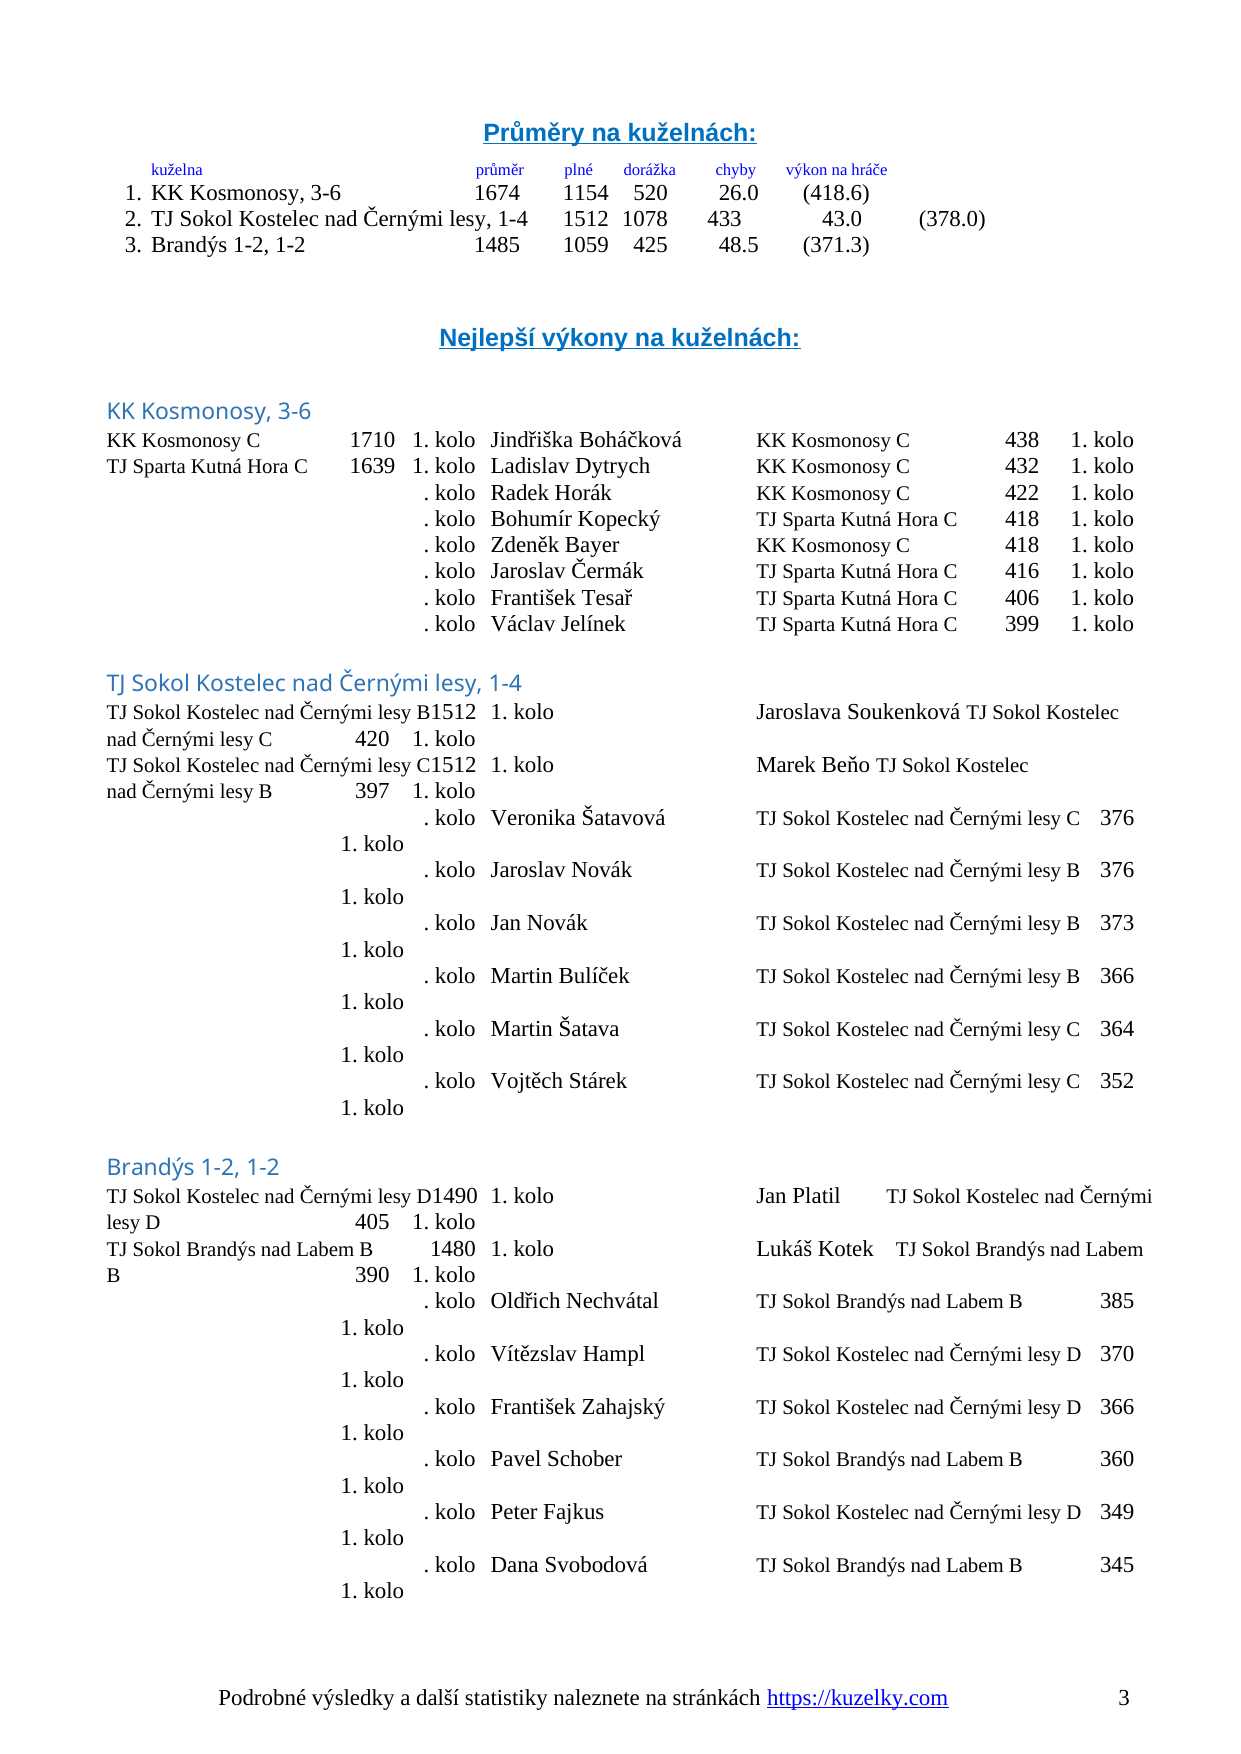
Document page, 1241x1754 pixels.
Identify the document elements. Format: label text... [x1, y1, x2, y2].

text . kolo Václav Jelínek TJ Sparta Kutná Hora C 399 1. kolo [106, 610, 1134, 637]
text . kolo Martin Bulíček TJ Sokol Kostelec nad Černými lesy B 366 1. kolo [106, 962, 1134, 1015]
text TJ Sparta Kutná Hora C 1639 1. kolo Ladislav Dytrych KK Kosmonosy C 432 1. kolo [106, 452, 1134, 478]
subtitle Brandýs 1-2, 1-2 [106, 1151, 1134, 1182]
text . kolo Oldřich Nechvátal TJ Sokol Brandýs nad Labem B 385 1. kolo [106, 1287, 1134, 1340]
text 1. KK Kosmonosy, 3-6 1674 1154 520 26.0 (418.6) [106, 178, 1134, 205]
text . kolo Veronika Šatavová TJ Sokol Kostelec nad Černými lesy C 376 1. kolo [106, 804, 1134, 857]
text . kolo Jaroslav Čermák TJ Sparta Kutná Hora C 416 1. kolo [106, 558, 1134, 584]
text TJ Sokol Kostelec nad Černými lesy C 1512 1. kolo Marek Beňo TJ Sokol Kostelec nad Černými lesy B 397 1. kolo [106, 751, 1134, 804]
text . kolo Bohumír Kopecký TJ Sparta Kutná Hora C 418 1. kolo [106, 505, 1134, 531]
text TJ Sokol Brandýs nad Labem B 1480 1. kolo Lukáš Kotek TJ Sokol Brandýs nad Labem B 390 1. kolo [106, 1234, 1134, 1287]
text . kolo Dana Svobodová TJ Sokol Brandýs nad Labem B 345 1. kolo [106, 1551, 1134, 1603]
text . kolo František Tesař TJ Sparta Kutná Hora C 406 1. kolo [106, 584, 1134, 610]
text KK Kosmonosy C 1710 1. kolo Jindřiška Boháčková KK Kosmonosy C 438 1. kolo [106, 426, 1134, 452]
subtitle TJ Sokol Kostelec nad Černými lesy, 1-4 [106, 667, 1134, 698]
text . kolo Zdeněk Bayer KK Kosmonosy C 418 1. kolo [106, 531, 1134, 558]
text . kolo Jan Novák TJ Sokol Kostelec nad Černými lesy B 373 1. kolo [106, 909, 1134, 962]
text . kolo František Zahajský TJ Sokol Kostelec nad Černými lesy D 366 1. kolo [106, 1393, 1134, 1445]
text . kolo Pavel Schober TJ Sokol Brandýs nad Labem B 360 1. kolo [106, 1445, 1134, 1498]
text 3. Brandýs 1-2, 1-2 1485 1059 425 48.5 (371.3) [106, 231, 1134, 258]
text kuželna průměr plné dorážka chyby výkon na hráče [106, 159, 1134, 178]
text . kolo Jaroslav Novák TJ Sokol Kostelec nad Černými lesy B 376 1. kolo [106, 857, 1134, 909]
text . kolo Radek Horák KK Kosmonosy C 422 1. kolo [106, 478, 1134, 505]
text 2. TJ Sokol Kostelec nad Černými lesy, 1-4 1512 1078 433 43.0 (378.0) [106, 205, 1134, 231]
text . kolo Martin Šatava TJ Sokol Kostelec nad Černými lesy C 364 1. kolo [106, 1015, 1134, 1067]
text Průměry na kuželnách: [94, 118, 1145, 147]
text . kolo Peter Fajkus TJ Sokol Kostelec nad Černými lesy D 349 1. kolo [106, 1498, 1134, 1551]
text . kolo Vojtěch Stárek TJ Sokol Kostelec nad Černými lesy C 352 1. kolo [106, 1067, 1134, 1120]
subtitle KK Kosmonosy, 3-6 [106, 394, 1134, 426]
text . kolo Vítězslav Hampl TJ Sokol Kostelec nad Černými lesy D 370 1. kolo [106, 1340, 1134, 1393]
text Nejlepší výkony na kuželnách: [94, 323, 1145, 352]
text TJ Sokol Kostelec nad Černými lesy D 1490 1. kolo Jan Platil TJ Sokol Kostelec nad Černými lesy D 405 1. kolo [106, 1182, 1134, 1234]
text TJ Sokol Kostelec nad Černými lesy B 1512 1. kolo Jaroslava Soukenková TJ Sokol Kostelec nad Černými lesy C 420 1. kolo [106, 698, 1134, 751]
